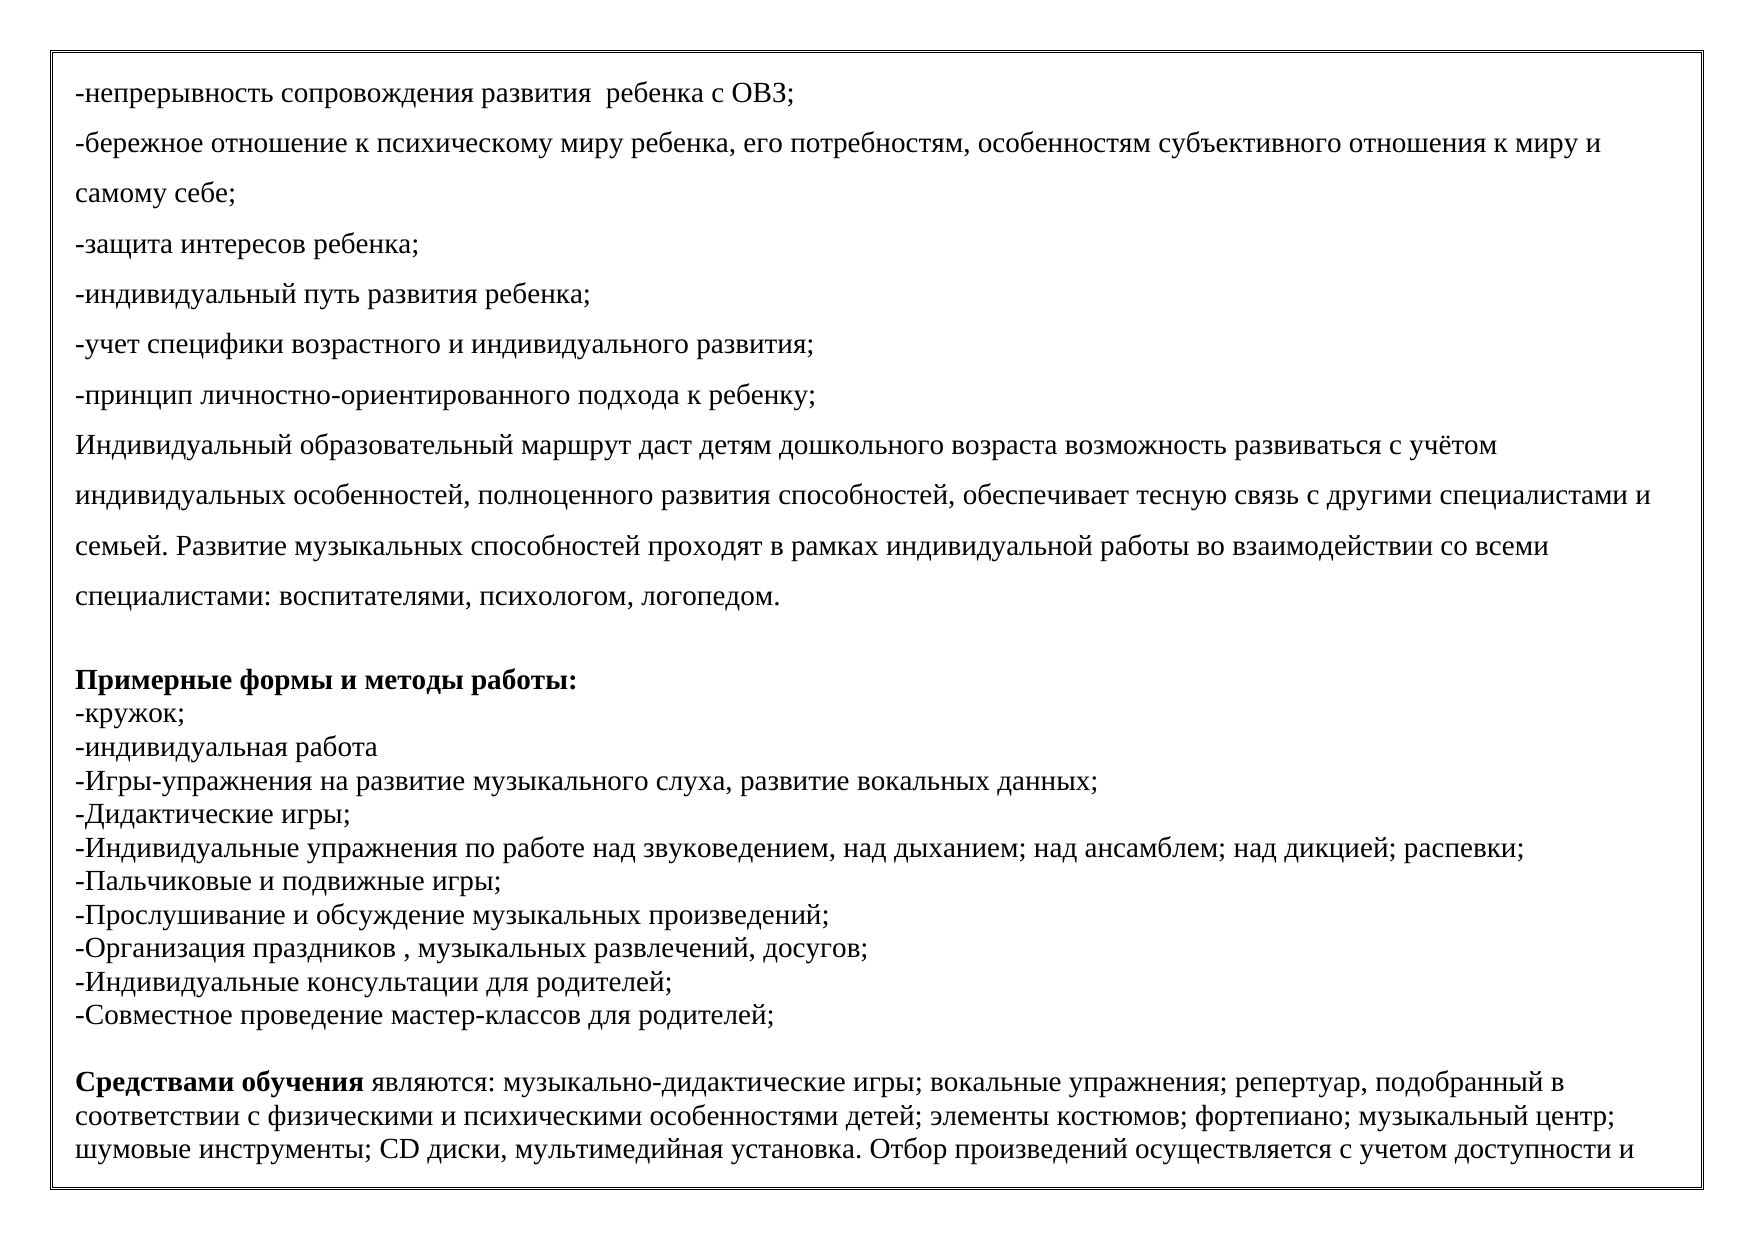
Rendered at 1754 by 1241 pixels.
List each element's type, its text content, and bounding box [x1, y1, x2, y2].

text -индивидуальная работа [75, 729, 1679, 763]
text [75, 1064, 1679, 1165]
text -Совместное проведение мастер-классов для родителей; [75, 997, 1679, 1031]
text -Игры-упражнения на развитие музыкального слуха, развитие вокальных данных; [75, 763, 1679, 796]
text -защита интересов ребенка; [75, 226, 1679, 259]
text Индивидуальный образовательный маршрут даст детям дошкольного возраста возможность развиваться с учётом индивидуальных особенностей, полноценного развития способностей, обеспечивает тесную связь с другими специалистами и семьей. Развитие музыкальных способностей проходят в рамках индивидуальной работы во взаимодействии со всеми специалистами: воспитателями, психологом, логопедом. [75, 427, 1679, 612]
text -Прослушивание и обсуждение музыкальных произведений; [75, 897, 1679, 930]
text -кружок; [75, 696, 1679, 729]
text -Индивидуальные упражнения по работе над звуковедением, над дыханием; над ансамблем; над дикцией; распевки; [75, 830, 1679, 863]
text Примерные формы и методы работы: [75, 662, 1679, 696]
text -Организация праздников , музыкальных развлечений, досугов; [75, 930, 1679, 964]
text -Пальчиковые и подвижные игры; [75, 863, 1679, 897]
text -бережное отношение к психическому миру ребенка, его потребностям, особенностям субъективного отношения к миру и самому себе; [75, 125, 1679, 209]
text -учет специфики возрастного и индивидуального развития; [75, 327, 1679, 360]
text -Индивидуальные консультации для родителей; [75, 964, 1679, 997]
text -принцип личностно-ориентированного подхода к ребенку; [75, 377, 1679, 410]
text -непрерывность сопровождения развития ребенка с ОВЗ; [75, 75, 1679, 108]
text -Дидактические игры; [75, 796, 1679, 830]
text -индивидуальный путь развития ребенка; [75, 276, 1679, 310]
